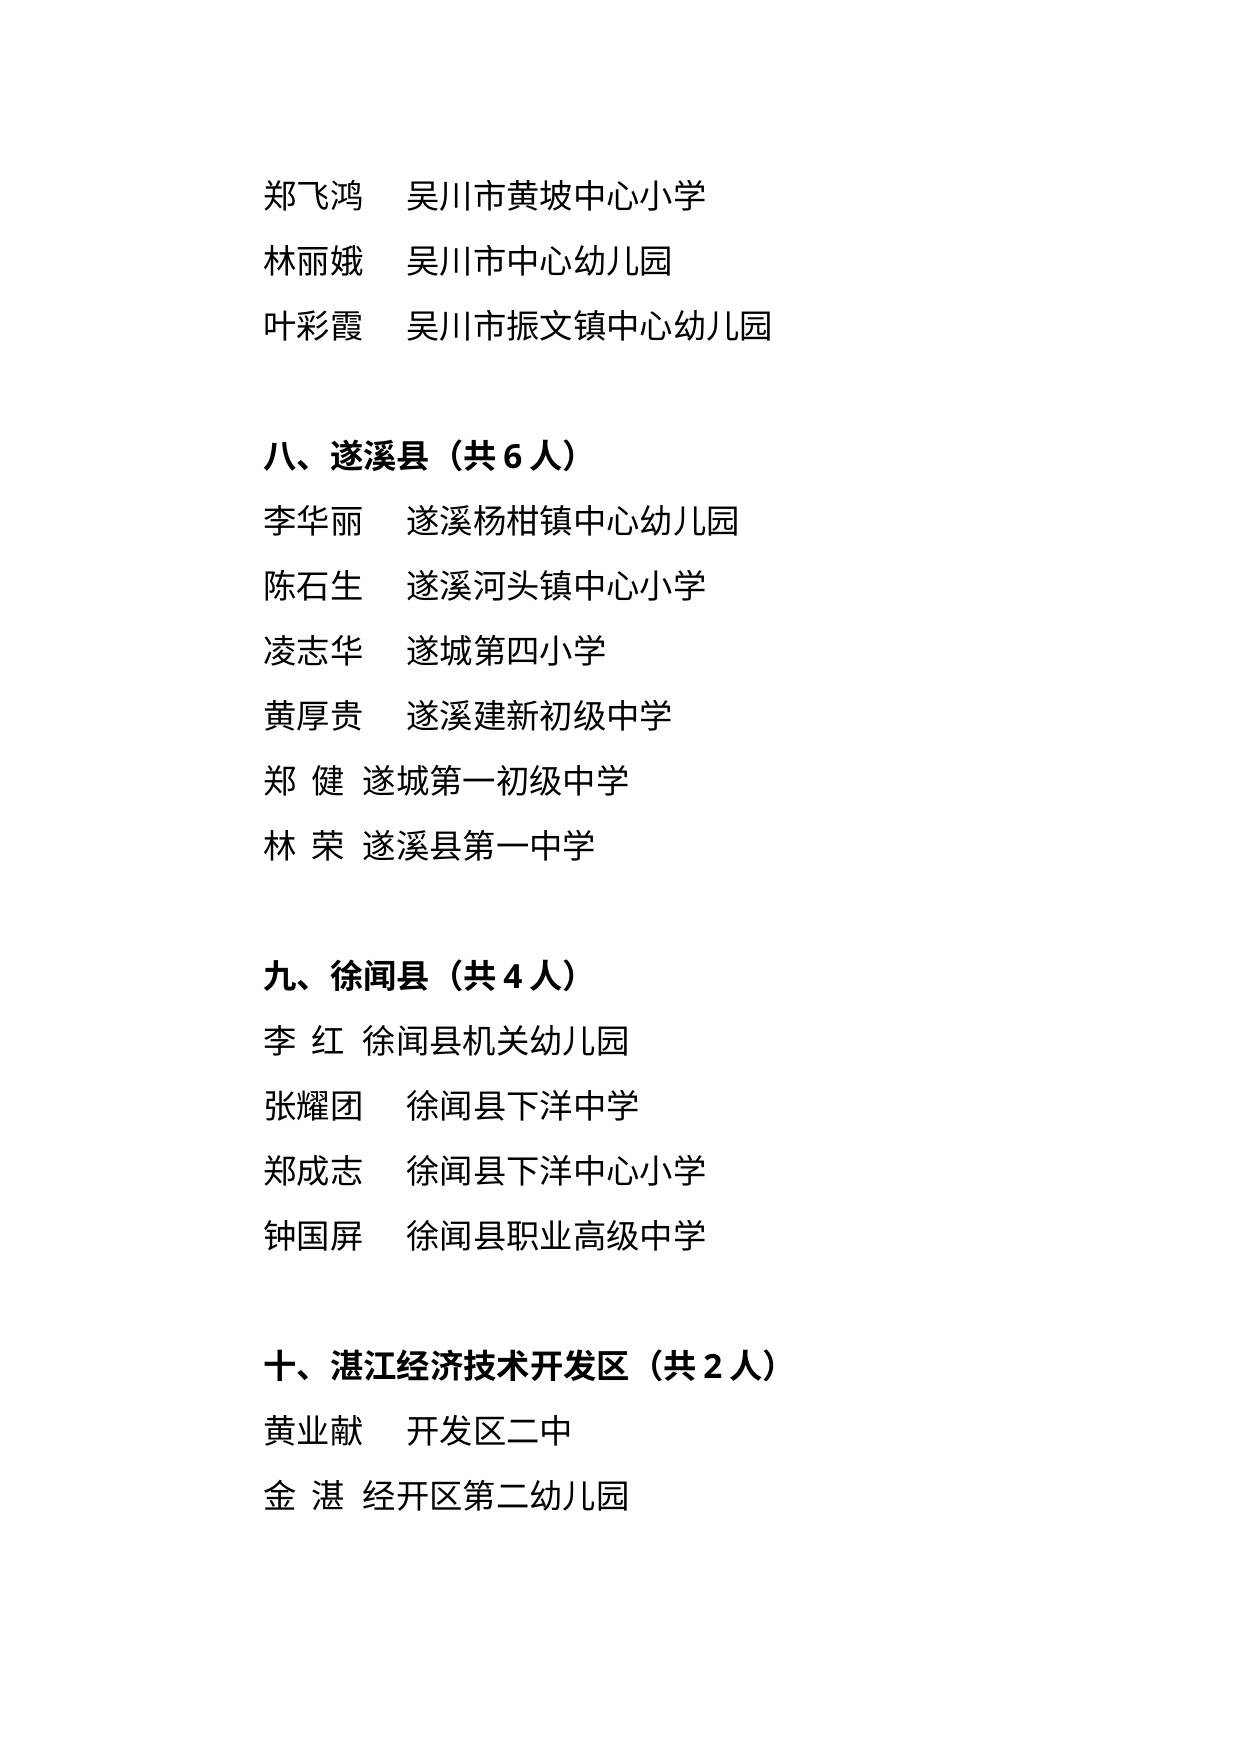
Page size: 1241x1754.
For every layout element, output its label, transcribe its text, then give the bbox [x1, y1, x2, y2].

text 叶彩霞 吴川市振文镇中心幼儿园 [230, 292, 1053, 357]
text 张耀团 徐闻县下洋中学 [230, 1072, 1053, 1137]
text 十、湛江经济技术开发区（共2人） [230, 1332, 1053, 1397]
text 郑 健 遂城第一初级中学 [230, 747, 1053, 812]
text 李华丽 遂溪杨柑镇中心幼儿园 [230, 487, 1053, 552]
text 李 红 徐闻县机关幼儿园 [230, 1007, 1053, 1072]
text 林丽娥 吴川市中心幼儿园 [230, 227, 1053, 292]
text 郑飞鸿 吴川市黄坡中心小学 [230, 162, 1053, 227]
text 钟国屏 徐闻县职业高级中学 [230, 1202, 1053, 1267]
text 林 荣 遂溪县第一中学 [230, 812, 1053, 877]
text 凌志华 遂城第四小学 [230, 617, 1053, 682]
text 黄厚贵 遂溪建新初级中学 [230, 682, 1053, 747]
text 八、遂溪县（共6人） [230, 422, 1053, 487]
text 金 湛 经开区第二幼儿园 [230, 1462, 1053, 1527]
text 陈石生 遂溪河头镇中心小学 [230, 552, 1053, 617]
text 黄业献 开发区二中 [230, 1397, 1053, 1462]
text 九、徐闻县（共4人） [230, 942, 1053, 1007]
text 郑成志 徐闻县下洋中心小学 [230, 1137, 1053, 1202]
